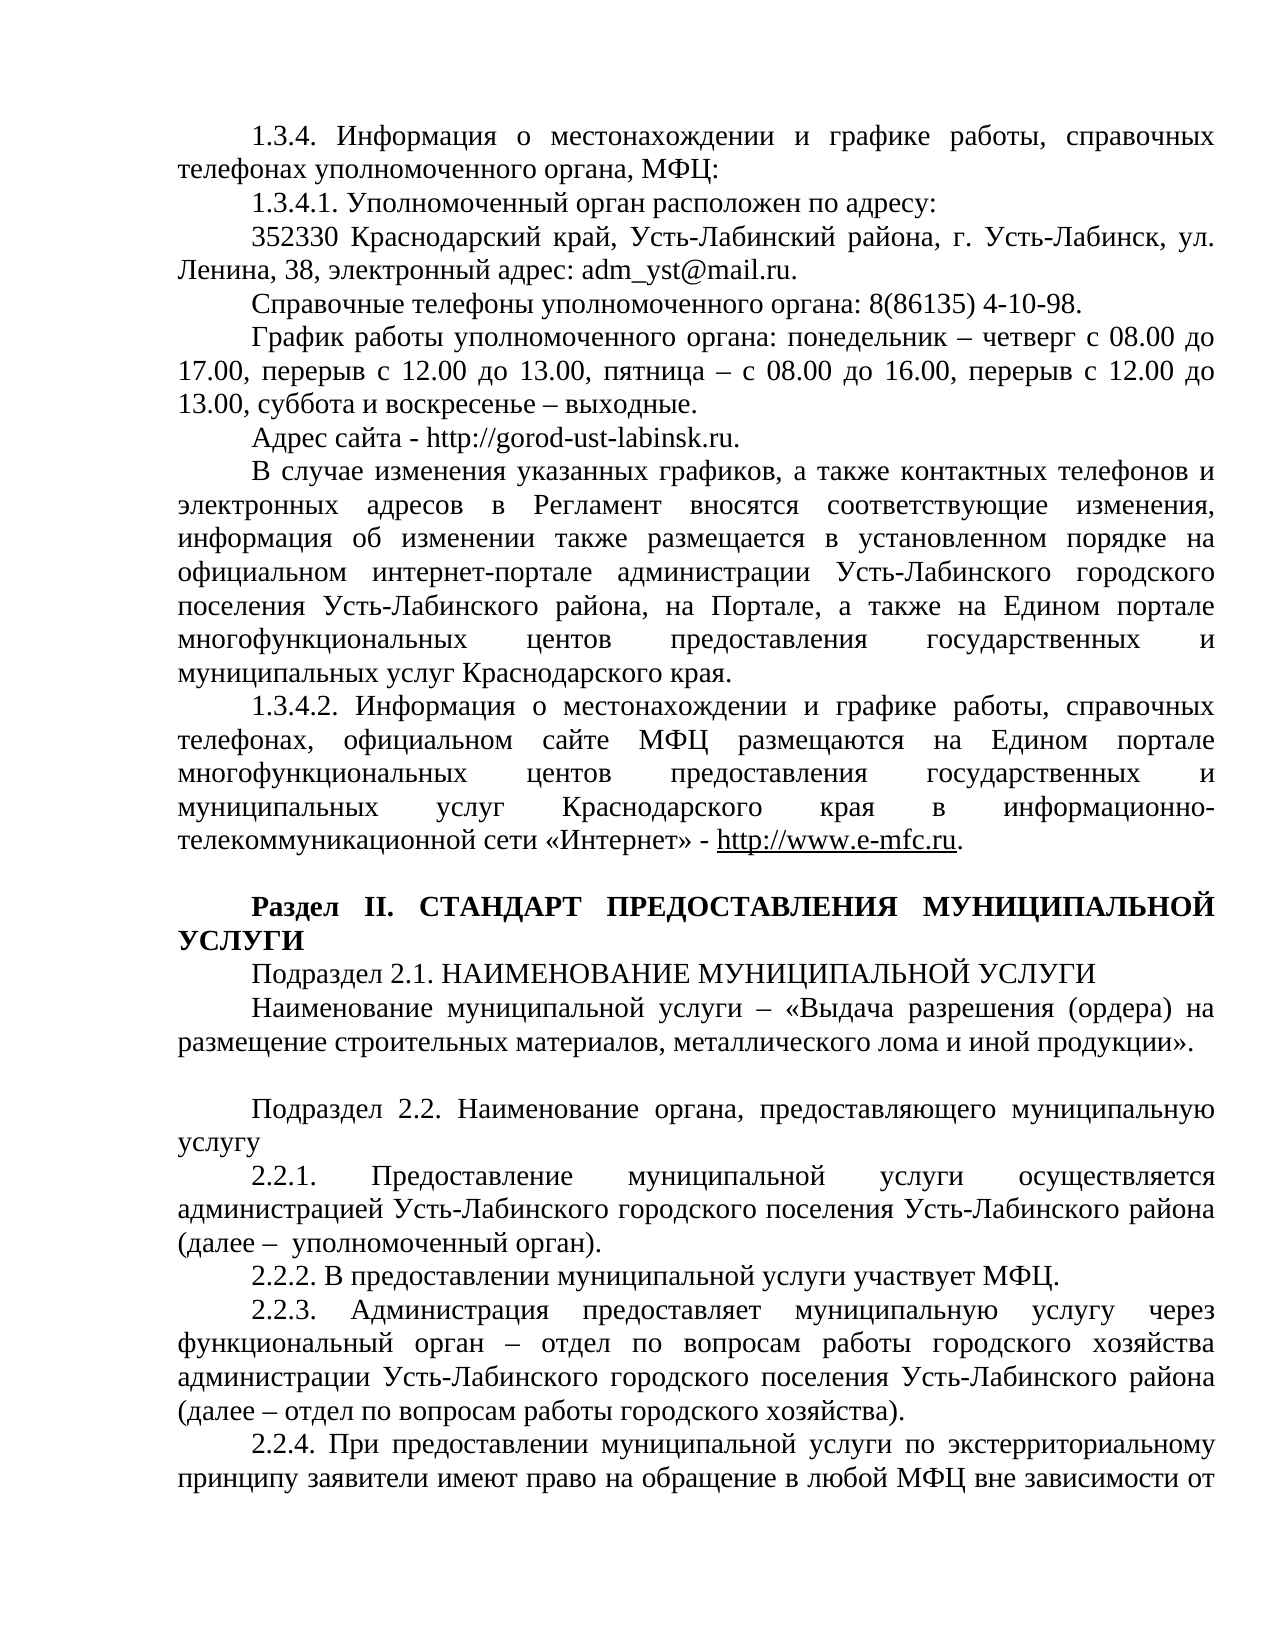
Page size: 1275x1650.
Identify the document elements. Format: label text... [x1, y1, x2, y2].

text Наименование муниципальной услуги – «Выдача разрешения (ордера) на размещение строительных материалов, металлического лома и иной продукции». [177, 990, 1216, 1057]
text 1.3.4. Информация о местонахождении и графике работы, справочных телефонах уполномоченного органа, МФЦ: [177, 118, 1216, 185]
text 2.2.3. Администрация предоставляет муниципальную услугу через функциональный орган – отдел по вопросам работы городского хозяйства администрации Усть-Лабинского городского поселения Усть-Лабинского района (далее – отдел по вопросам работы городского хозяйства). [177, 1292, 1216, 1426]
text 1.3.4.2. Информация о местонахождении и графике работы, справочных телефонах, официальном сайте МФЦ размещаются на Едином портале многофункциональных центов предоставления государственных и муниципальных услуг Краснодарского края в информационно-телекоммуникационной сети «Интернет» - http://www.e-mfc.ru. [177, 688, 1216, 856]
text Справочные телефоны уполномоченного органа: 8(86135) 4-10-98. [177, 286, 1216, 319]
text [177, 1426, 1216, 1493]
text 352330 Краснодарский край, Усть-Лабинский района, г. Усть-Лабинск, ул. Ленина, 38, электронный адрес: adm_yst@mail.ru. [177, 219, 1216, 286]
text 2.2.1. Предоставление муниципальной услуги осуществляется администрацией Усть-Лабинского городского поселения Усть-Лабинского района (далее – уполномоченный орган). [177, 1158, 1216, 1258]
text Адрес сайта - http://gorod-ust-labinsk.ru. [177, 420, 1216, 453]
text 1.3.4.1. Уполномоченный орган расположен по адресу: [177, 185, 1216, 219]
text Подраздел 2.1. НАИМЕНОВАНИЕ МУНИЦИПАЛЬНОЙ УСЛУГИ [177, 957, 1216, 990]
text График работы уполномоченного органа: понедельник – четверг с 08.00 до 17.00, перерыв с 12.00 до 13.00, пятница – с 08.00 до 16.00, перерыв с 12.00 до 13.00, суббота и воскресенье – выходные. [177, 319, 1216, 420]
text Раздел II. СТАНДАРТ ПРЕДОСТАВЛЕНИЯ МУНИЦИПАЛЬНОЙ УСЛУГИ [177, 889, 1216, 957]
text 2.2.2. В предоставлении муниципальной услуги участвует МФЦ. [177, 1258, 1216, 1292]
text Подраздел 2.2. Наименование органа, предоставляющего муниципальную услугу [177, 1091, 1216, 1158]
text В случае изменения указанных графиков, а также контактных телефонов и электронных адресов в Регламент вносятся соответствующие изменения, информация об изменении также размещается в установленном порядке на официальном интернет-портале администрации Усть-Лабинского городского поселения Усть-Лабинского района, на Портале, а также на Едином портале многофункциональных центов предоставления государственных и муниципальных услуг Краснодарского края. [177, 453, 1216, 688]
